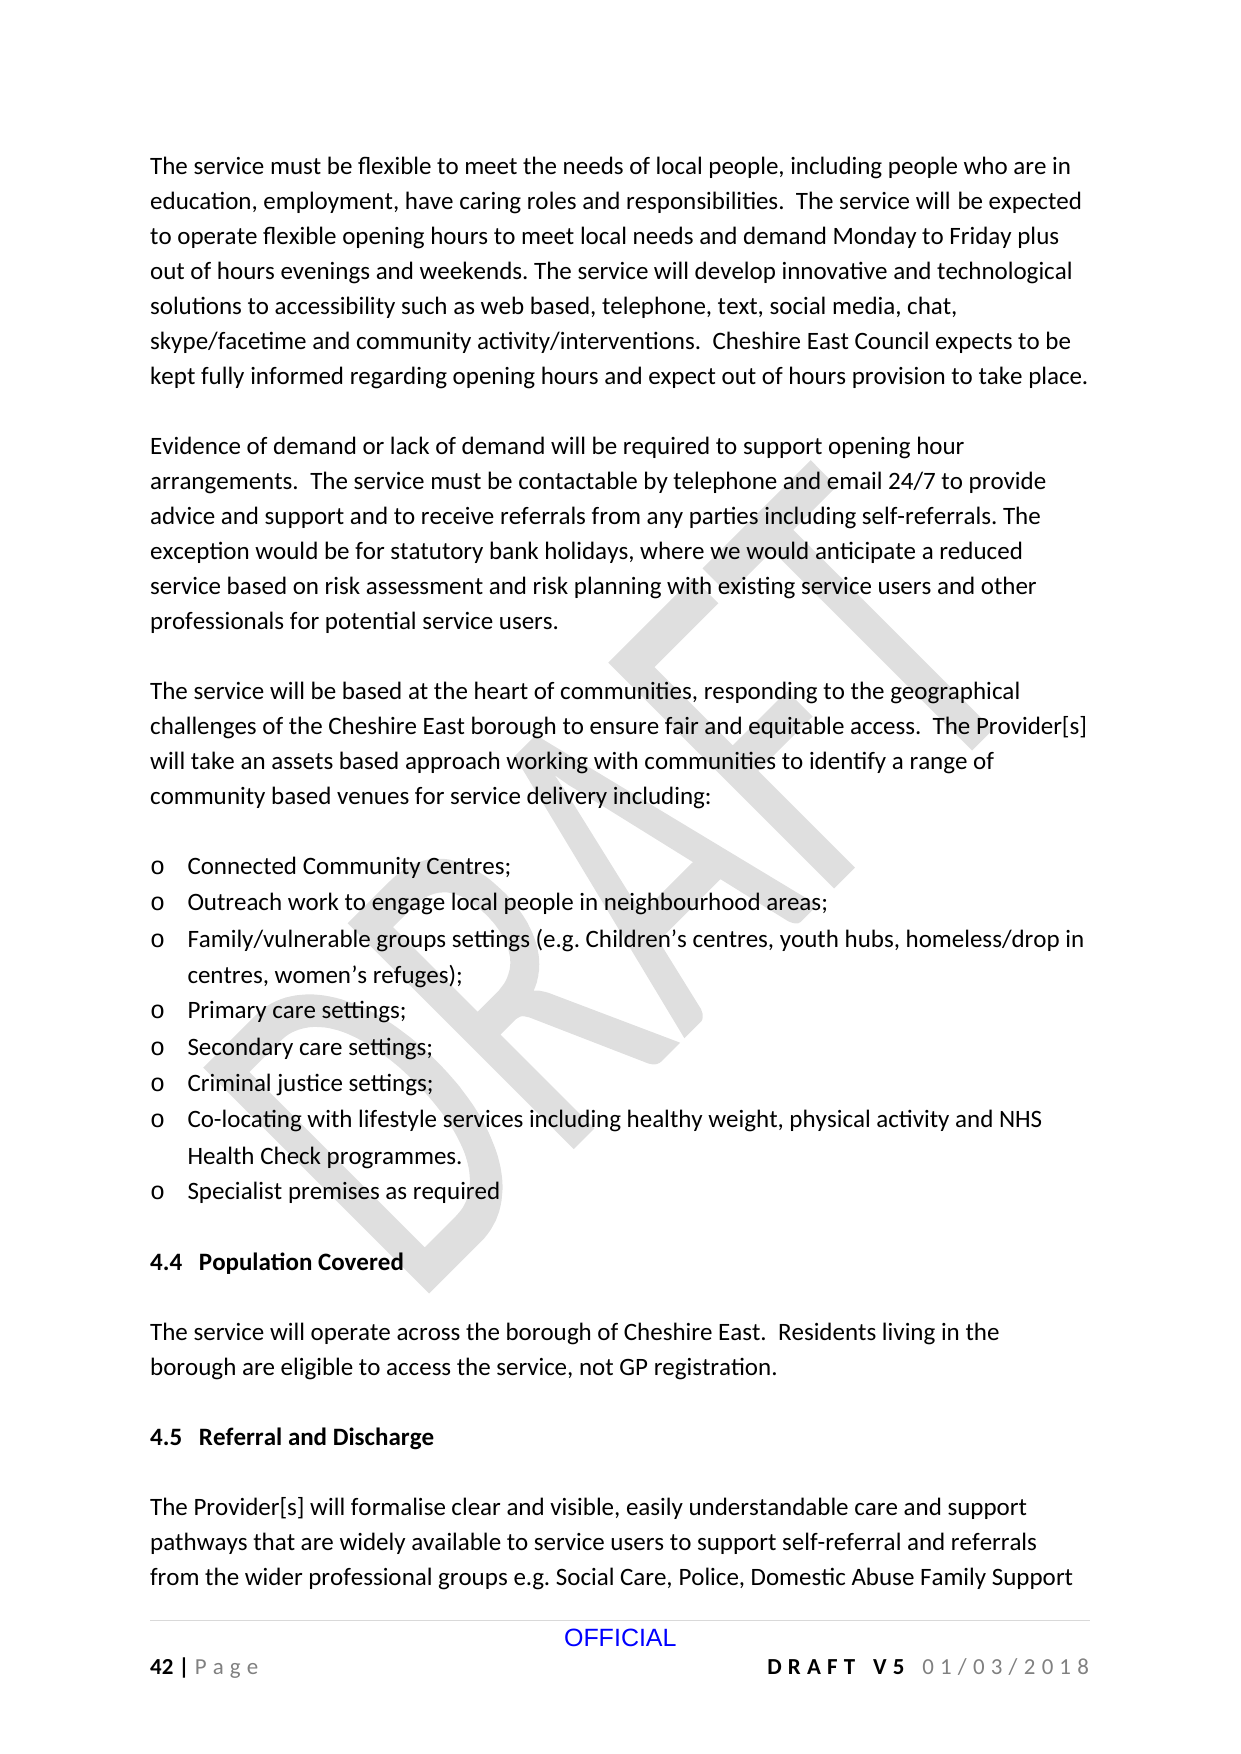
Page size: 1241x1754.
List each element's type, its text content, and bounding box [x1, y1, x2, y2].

list Secondary care settings; [150, 1031, 1090, 1062]
list Referral and Discharge [150, 1421, 1090, 1452]
list Co-locating with lifestyle services including healthy weight, physical activity and NHS Health Check programmes. [150, 1103, 1090, 1170]
list Outreach work to engage local people in neighbourhood areas; [150, 886, 1090, 918]
list Primary care settings; [150, 994, 1090, 1026]
list Population Covered [150, 1246, 1090, 1277]
list Criminal justice settings; [150, 1067, 1090, 1099]
text The service must be flexible to meet the needs of local people, including people who are in education, employment, have caring roles and responsibilities. The service will be expected to operate flexible opening hours to meet local needs and demand Monday to Friday plus out of hours evenings and weekends. The service will develop innovative and technological solutions to accessibility such as web based, telephone, text, social media, chat, skype/facetime and community activity/interventions. Cheshire East Council expects to be kept fully informed regarding opening hours and expect out of hours provision to take place. [150, 150, 1090, 391]
list Connected Community Centres; [150, 850, 1090, 882]
text Evidence of demand or lack of demand will be required to support opening hour arrangements. The service must be contactable by telephone and email 24/7 to provide advice and support and to receive referrals from any parties including self-referrals. The exception would be for statutory bank holidays, where we would anticipate a reduced service based on risk assessment and risk planning with existing service users and other professionals for potential service users. [150, 430, 1090, 636]
list Family/vulnerable groups settings (e.g. Children’s centres, youth hubs, homeless/drop in centres, women’s refuges); [150, 923, 1090, 990]
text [150, 1491, 1090, 1592]
text The service will be based at the heart of communities, responding to the geographical challenges of the Cheshire East borough to ensure fair and equitable access. The Provider[s] will take an assets based approach working with communities to identify a range of community based venues for service delivery including: [150, 675, 1090, 811]
text The service will operate across the borough of Cheshire East. Residents living in the borough are eligible to access the service, not GP registration. [150, 1316, 1090, 1382]
list Specialist premises as required [150, 1175, 1090, 1207]
